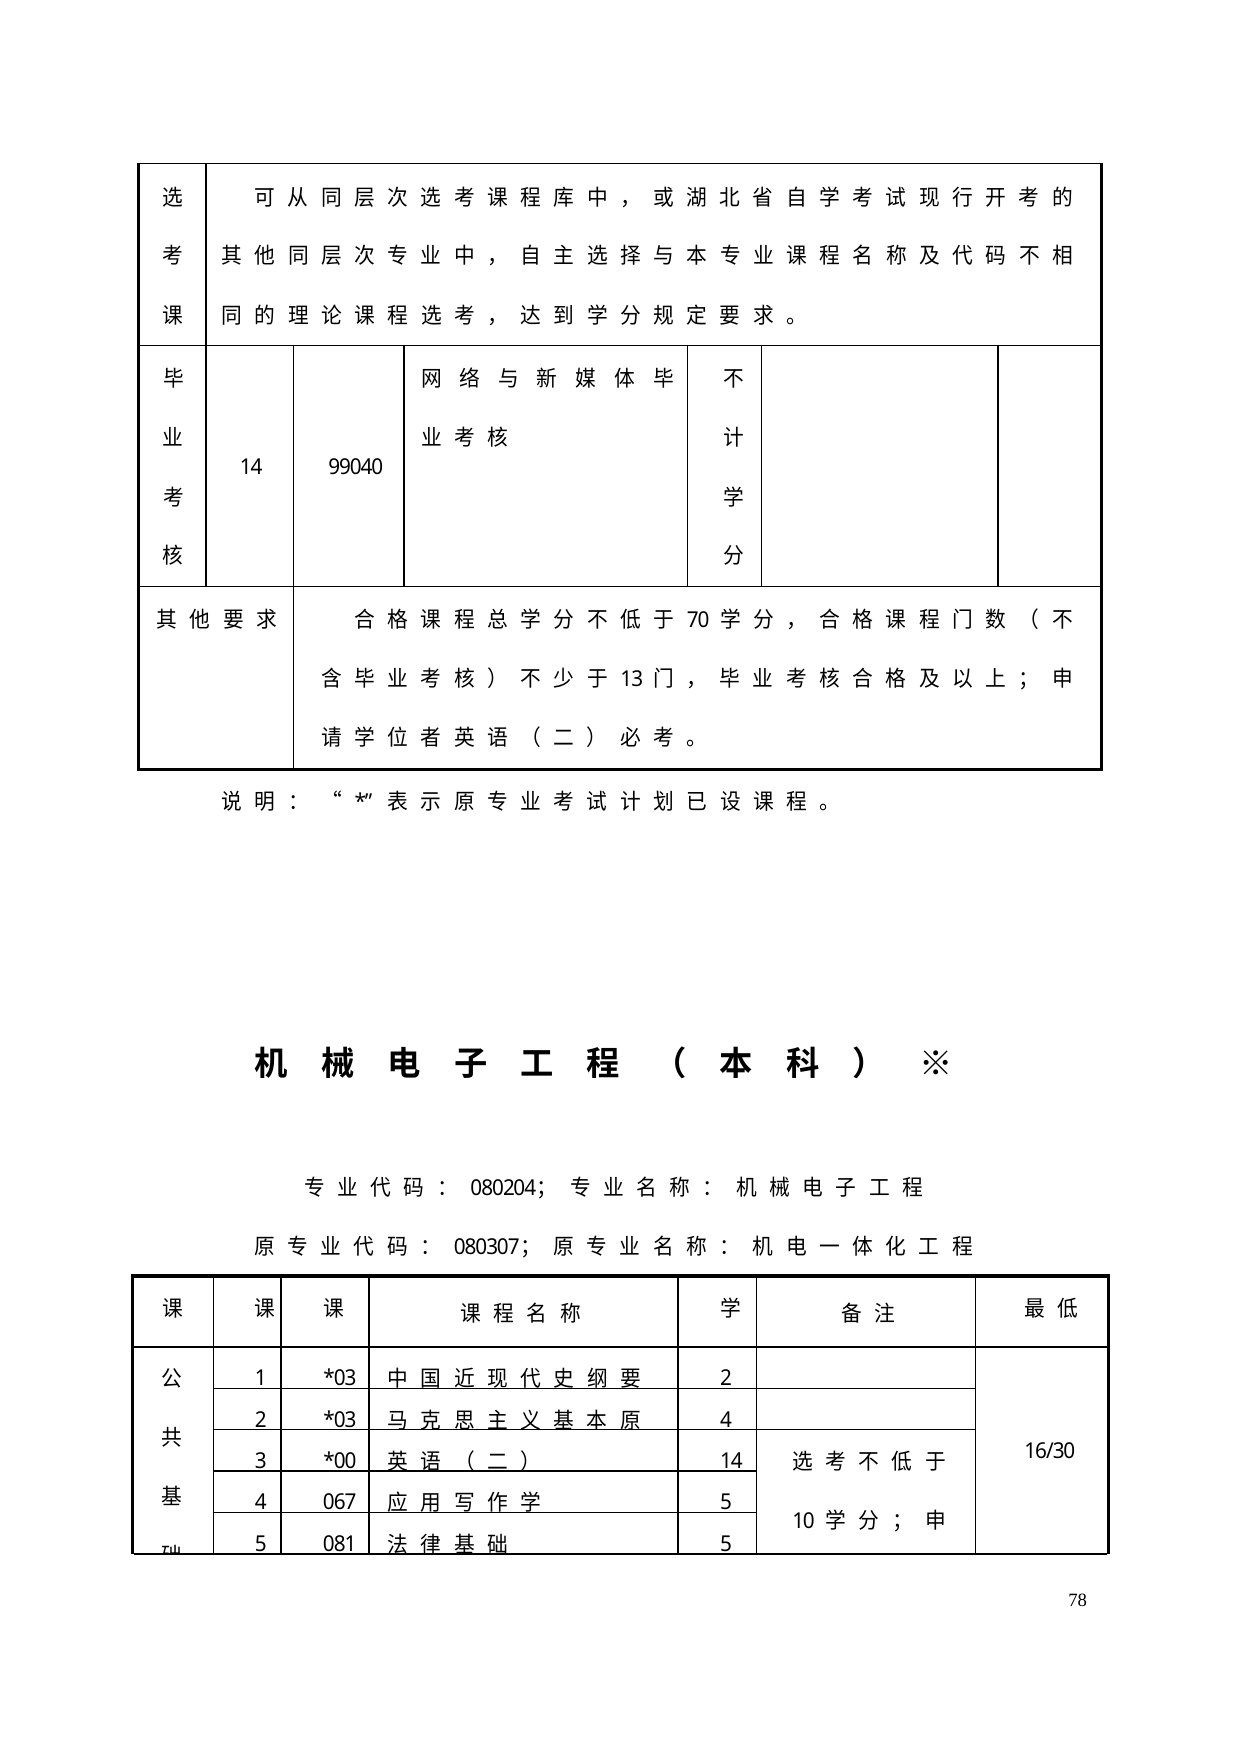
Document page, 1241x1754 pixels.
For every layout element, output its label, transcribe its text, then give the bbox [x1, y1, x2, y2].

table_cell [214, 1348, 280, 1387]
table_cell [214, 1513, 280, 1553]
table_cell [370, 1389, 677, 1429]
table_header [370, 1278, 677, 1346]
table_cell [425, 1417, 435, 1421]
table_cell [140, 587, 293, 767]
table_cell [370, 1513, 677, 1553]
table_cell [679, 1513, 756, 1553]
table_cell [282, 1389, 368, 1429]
title 机械电子工程（本科）※ [155, 1032, 1085, 1091]
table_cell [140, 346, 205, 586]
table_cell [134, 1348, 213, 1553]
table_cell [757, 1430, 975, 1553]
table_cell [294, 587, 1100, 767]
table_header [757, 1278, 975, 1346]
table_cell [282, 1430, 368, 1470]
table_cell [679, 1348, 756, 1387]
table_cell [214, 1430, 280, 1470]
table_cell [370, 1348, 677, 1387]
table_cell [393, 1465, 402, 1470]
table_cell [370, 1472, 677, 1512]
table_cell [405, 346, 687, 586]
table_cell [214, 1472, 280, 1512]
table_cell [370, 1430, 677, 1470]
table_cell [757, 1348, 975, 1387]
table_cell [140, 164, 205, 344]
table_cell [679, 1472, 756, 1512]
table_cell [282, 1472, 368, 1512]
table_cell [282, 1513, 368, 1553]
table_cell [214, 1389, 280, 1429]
text 原专业代码：080307；原专业名称：机电一体化工程 [155, 1215, 1085, 1274]
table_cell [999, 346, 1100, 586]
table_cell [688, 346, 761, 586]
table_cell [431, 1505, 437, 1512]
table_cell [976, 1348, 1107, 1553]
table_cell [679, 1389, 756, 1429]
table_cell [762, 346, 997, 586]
text 说明：“*”表示原专业考试计划已设课程。 [155, 771, 1085, 829]
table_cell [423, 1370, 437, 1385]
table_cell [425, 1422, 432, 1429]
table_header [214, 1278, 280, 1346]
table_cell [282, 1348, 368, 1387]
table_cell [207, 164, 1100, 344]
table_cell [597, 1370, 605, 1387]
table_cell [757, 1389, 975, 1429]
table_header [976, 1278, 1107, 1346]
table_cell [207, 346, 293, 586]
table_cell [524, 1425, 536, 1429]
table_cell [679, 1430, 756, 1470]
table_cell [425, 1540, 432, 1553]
text 专业代码：080204；专业名称：机械电子工程 [155, 1156, 1085, 1215]
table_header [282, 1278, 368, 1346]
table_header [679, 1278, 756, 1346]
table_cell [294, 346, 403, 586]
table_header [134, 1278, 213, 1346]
